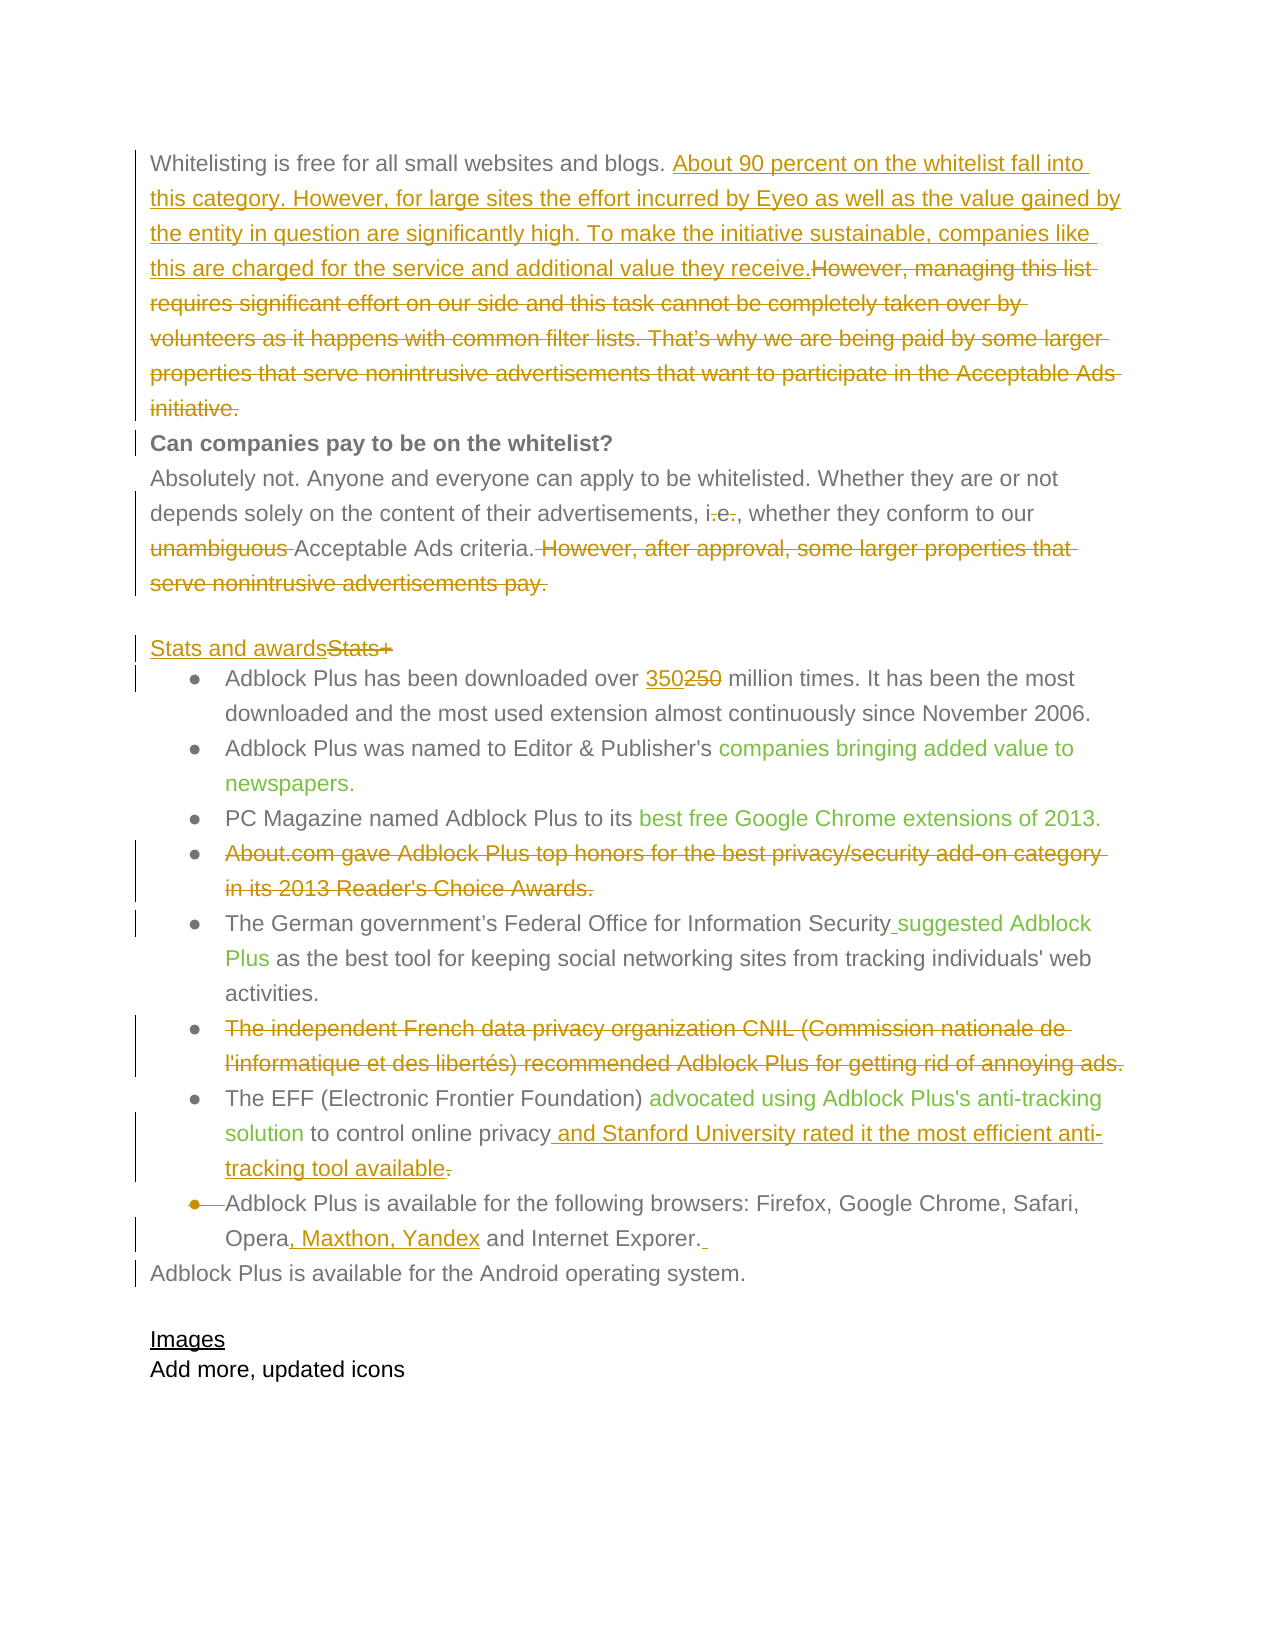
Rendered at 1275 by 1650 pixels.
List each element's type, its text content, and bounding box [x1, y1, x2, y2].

list Adblock Plus was named to Editor & Publisher's companies bringing added value to newspapers. [188, 735, 1125, 797]
list The EFF (Electronic Frontier Foundation) advocated using Adblock Plus's anti-tracking solution to control online privacy [188, 1085, 1125, 1182]
list Adblock Plus has been downloaded over million times. It has been the most downloaded and the most used extension almost continuously since November 2006. [188, 665, 1125, 727]
list Adblock Plus is available for the Android operating system. [150, 1260, 1125, 1287]
text Add more, updated icons [150, 1356, 1125, 1382]
text Can companies pay to be on the whitelist? [150, 430, 1125, 456]
text Whitelisting is free for all small websites and blogs. [150, 150, 1125, 421]
list The German government’s Federal Office for Information Securitysuggested Adblock Plus as the best tool for keeping social networking sites from tracking individuals' web activities. [188, 910, 1125, 1007]
text Absolutely not. Anyone and everyone can apply to be whitelisted. Whether they are or not depends solely on the content of their advertisements, ie, whether they conform to our Acceptable Ads criteria. [150, 465, 1125, 596]
text Images [150, 1326, 1125, 1352]
list PC Magazine named Adblock Plus to its best free Google Chrome extensions of 2013. [188, 805, 1125, 832]
list Adblock Plus is available for the following browsers: Firefox, Google Chrome, Safari, Opera and Internet Exporer. [188, 1190, 1125, 1252]
